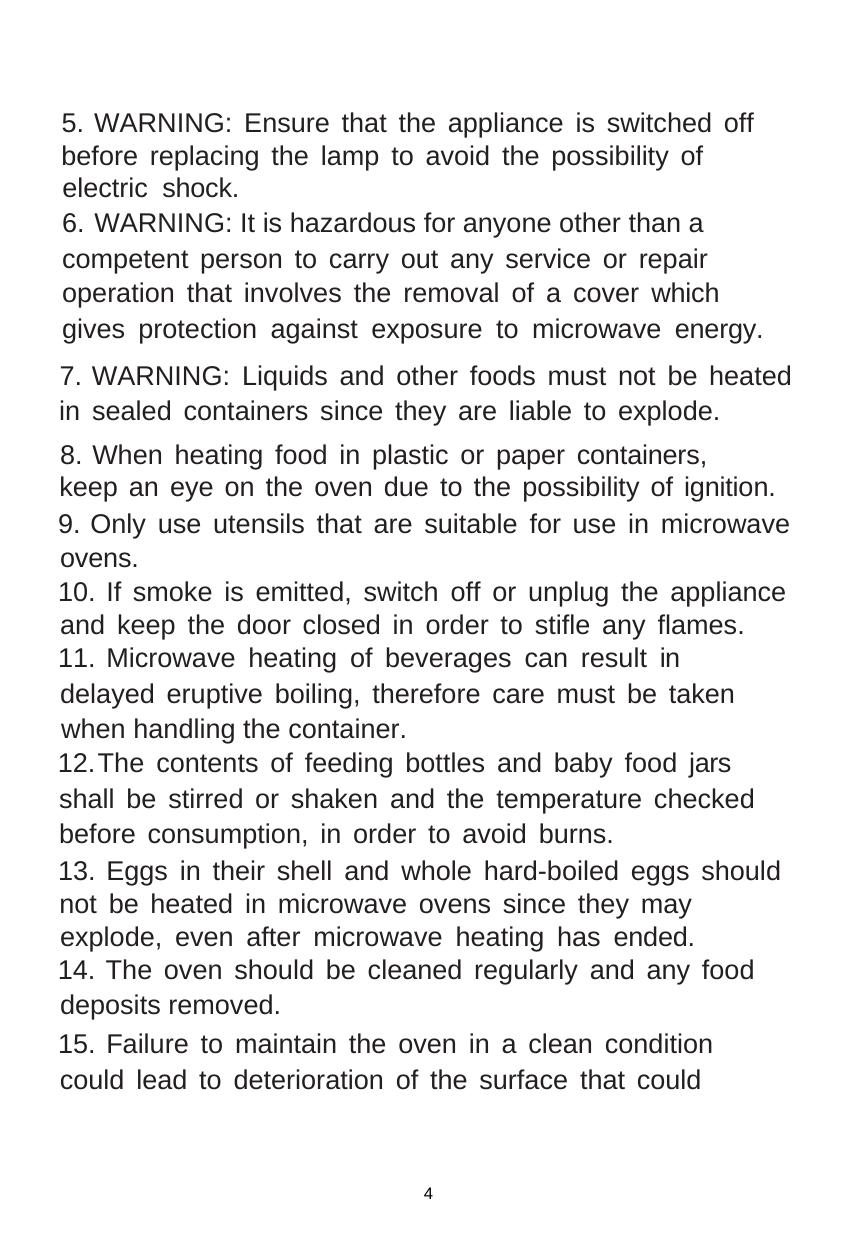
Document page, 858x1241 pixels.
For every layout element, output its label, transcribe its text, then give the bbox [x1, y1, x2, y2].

text explode, even after microwave heating has ended. [60, 921, 828, 952]
list WARNING: Ensure that the appliance is switched off before replacing the lamp to avoid the possibility of [61, 107, 763, 171]
list Microwave heating of beverages can result in [58, 642, 828, 674]
list The contents of feeding bottles and baby food jars [58, 749, 828, 778]
list When heating food in plastic or paper containers, [60, 439, 828, 470]
list WARNING: Liquids and other foods must not be heated in sealed containers since they are liable to explode. [59, 360, 799, 427]
text electric shock. [62, 173, 828, 203]
list Failure to maintain the oven in a clean condition could lead to deterioration of the surface that could [58, 1028, 721, 1095]
text shall be stirred or shaken and the temperature checked before consumption, in order to avoid burns. [59, 783, 771, 849]
list WARNING: It is hazardous for anyone other than a competent person to carry out any service or repair [62, 207, 742, 274]
text delayed eruptive boiling, therefore care must be taken when handling the container. [60, 678, 771, 744]
text gives protection against exposure to microwave energy. [62, 313, 828, 344]
list The oven should be cleaned regularly and any food deposits removed. [58, 954, 762, 1021]
text operation that involves the removal of a cover which [62, 278, 828, 309]
list Eggs in their shell and whole hard-boiled eggs should not be heated in microwave ovens since they may [58, 854, 792, 919]
text keep an eye on the oven due to the possibility of ignition. [59, 471, 828, 503]
list If smoke is emitted, switch off or unplug the appliance and keep the door closed in order to stifle any flames. [58, 576, 794, 640]
list Only use utensils that are suitable for use in microwave ovens. [58, 508, 799, 573]
